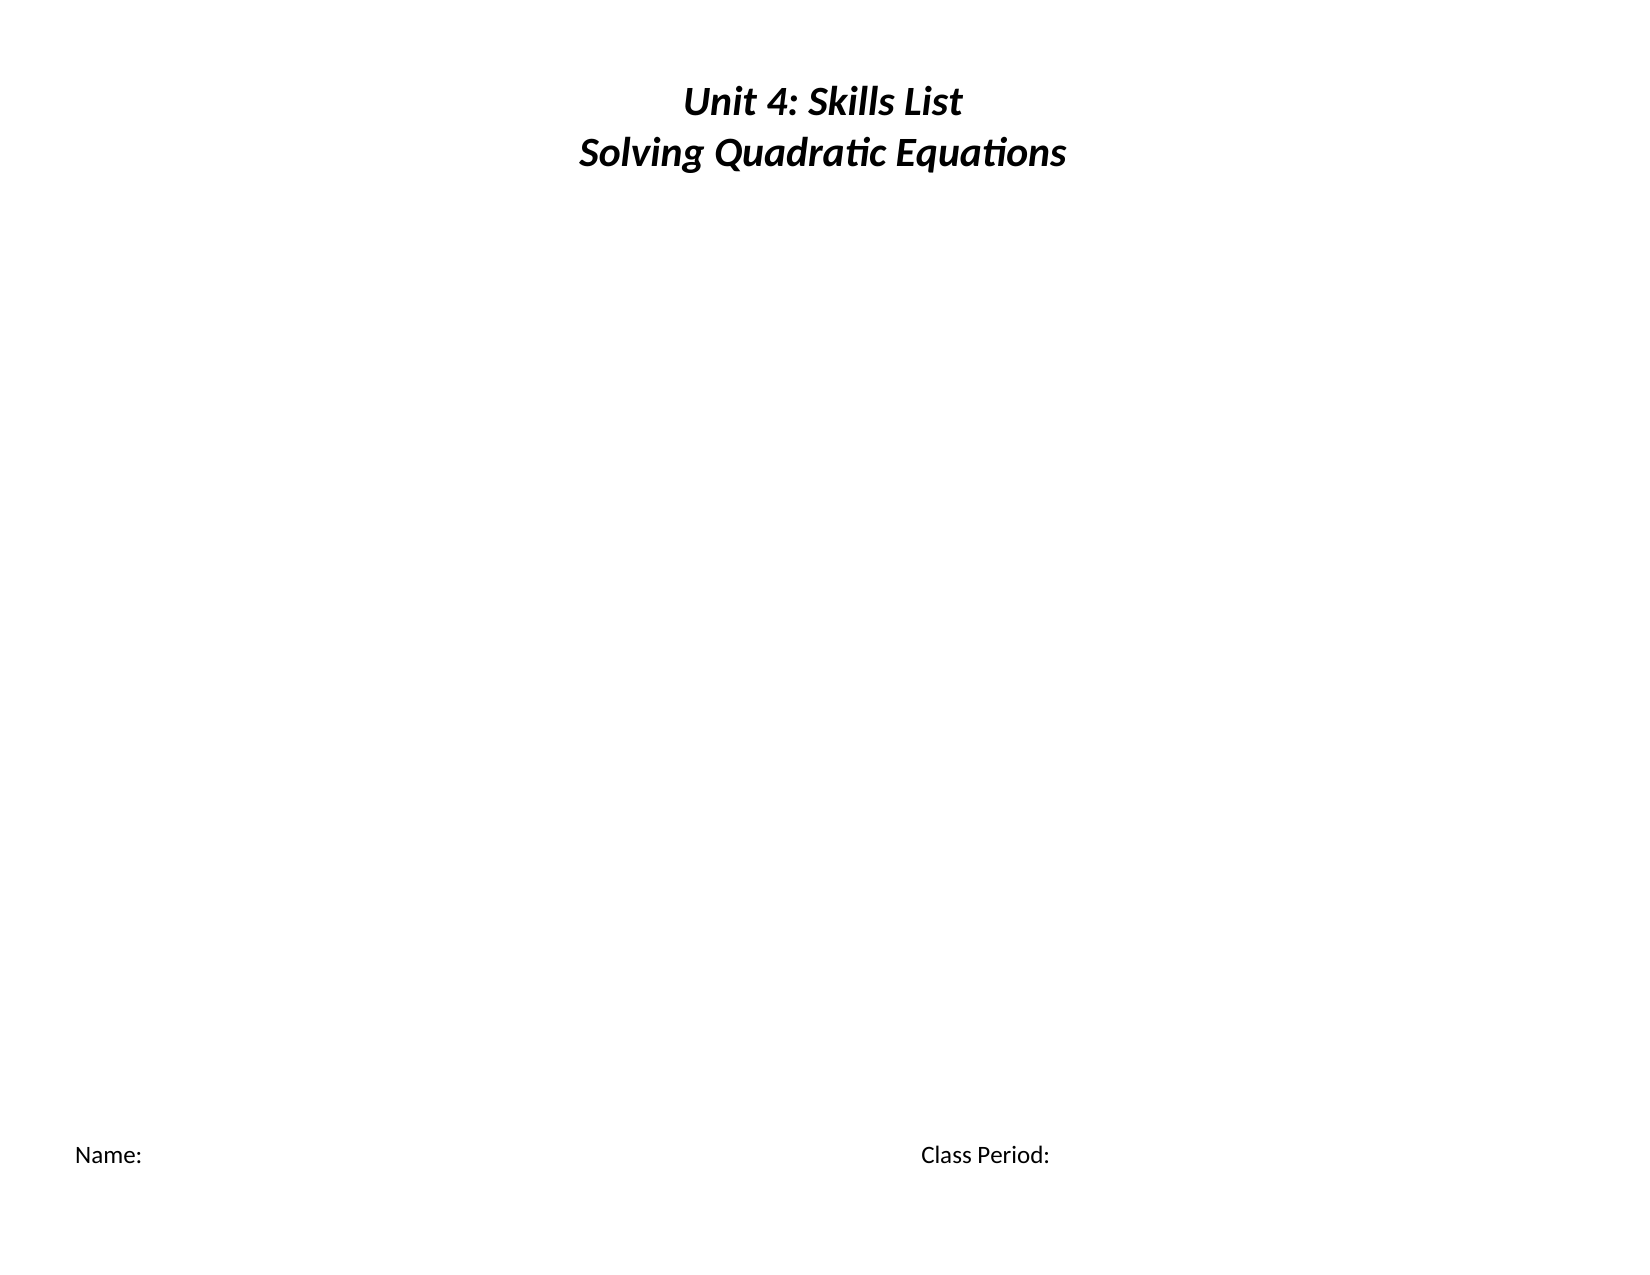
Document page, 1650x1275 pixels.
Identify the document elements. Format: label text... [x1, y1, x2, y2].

text Unit 4: Skills List [75, 75, 1575, 126]
text Solving Quadratic Equations [75, 126, 1575, 177]
